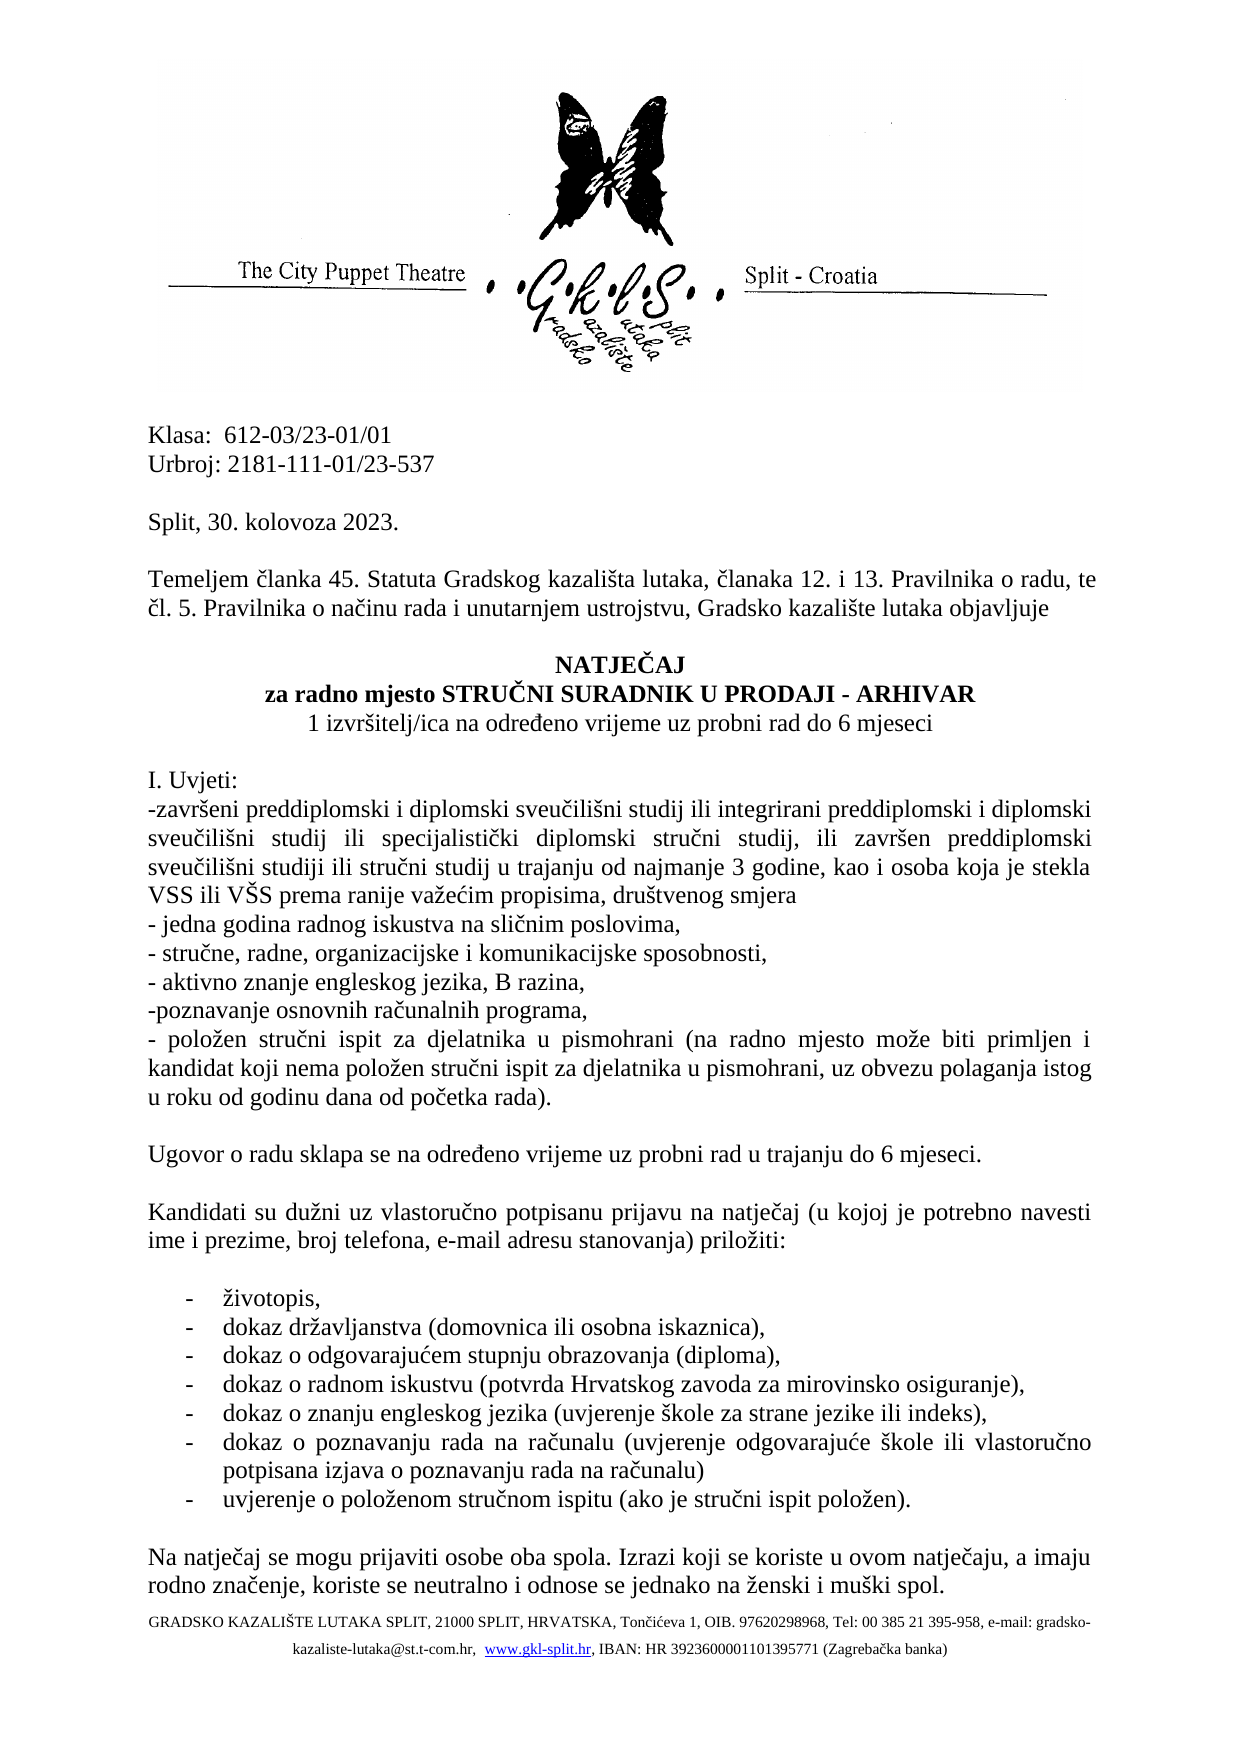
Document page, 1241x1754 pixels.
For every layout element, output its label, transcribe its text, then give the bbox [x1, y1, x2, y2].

text Split, 30. kolovoza 2023. [148, 507, 1093, 536]
list dokaz o radnom iskustvu (potvrda Hrvatskog zavoda za mirovinsko osiguranje), [185, 1369, 1093, 1398]
text - položen stručni ispit za djelatnika u pismohrani (na radno mjesto može biti primljen i kandidat koji nema položen stručni ispit za djelatnika u pismohrani, uz obvezu polaganja istog u roku od godinu dana od početka rada). [148, 1024, 1093, 1111]
text -završeni preddiplomski i diplomski sveučilišni studij ili integrirani preddiplomski i diplomski sveučilišni studij ili specijalistički diplomski stručni studij, ili završen preddiplomski sveučilišni studiji ili stručni studij u trajanju od najmanje 3 godine, kao i osoba koja je stekla VSS ili VŠS prema ranije važećim propisima, društvenog smjera [148, 794, 1093, 909]
text Na natječaj se mogu prijaviti osobe oba spola. Izrazi koji se koriste u ovom natječaju, a imaju rodno značenje, koriste se neutralno i odnose se jednako na ženski i muški spol. [148, 1542, 1093, 1599]
list dokaz o odgovarajućem stupnju obrazovanja (diploma), [185, 1341, 1093, 1369]
text Kandidati su dužni uz vlastoručno potpisanu prijavu na natječaj (u kojoj je potrebno navesti ime i prezime, broj telefona, e-mail adresu stanovanja) priložiti: [148, 1197, 1093, 1254]
text - stručne, radne, organizacijske i komunikacijske sposobnosti, [148, 938, 1093, 967]
list dokaz državljanstva (domovnica ili osobna iskaznica), [185, 1312, 1093, 1341]
text Urbroj: 2181-111-01/23-537 [148, 449, 1093, 478]
text - jedna godina radnog iskustva na sličnim poslovima, [148, 909, 1093, 938]
list dokaz o poznavanju rada na računalu (uvjerenje odgovarajuće škole ili vlastoručno potpisana izjava o poznavanju rada na računalu) [185, 1427, 1093, 1484]
text -poznavanje osnovnih računalnih programa, [148, 996, 1093, 1024]
list dokaz o znanju engleskog jezika (uvjerenje škole za strane jezike ili indeks), [185, 1398, 1093, 1427]
text Klasa: 612-03/23-01/01 [148, 421, 1093, 449]
text Ugovor o radu sklapa se na određeno vrijeme uz probni rad u trajanju do 6 mjeseci. [148, 1139, 1093, 1168]
text NATJEČAJ za radno mjesto STRUČNI SURADNIK U PRODAJI - ARHIVAR [148, 651, 1093, 708]
text I. Uvjeti: [148, 766, 1093, 794]
text - aktivno znanje engleskog jezika, B razina, [148, 967, 1093, 996]
text 1 izvršitelj/ica na određeno vrijeme uz probni rad do 6 mjeseci [148, 708, 1093, 766]
list uvjerenje o položenom stručnom ispitu (ako je stručni ispit položen). [185, 1484, 1093, 1513]
list životopis, [185, 1283, 1093, 1312]
picture [156, 59, 1084, 392]
text Temeljem članka 45. Statuta Gradskog kazališta lutaka, članaka 12. i 13. Pravilnika o radu, te čl. 5. Pravilnika o načinu rada i unutarnjem ustrojstvu, Gradsko kazalište lutaka objavljuje [148, 564, 1098, 622]
